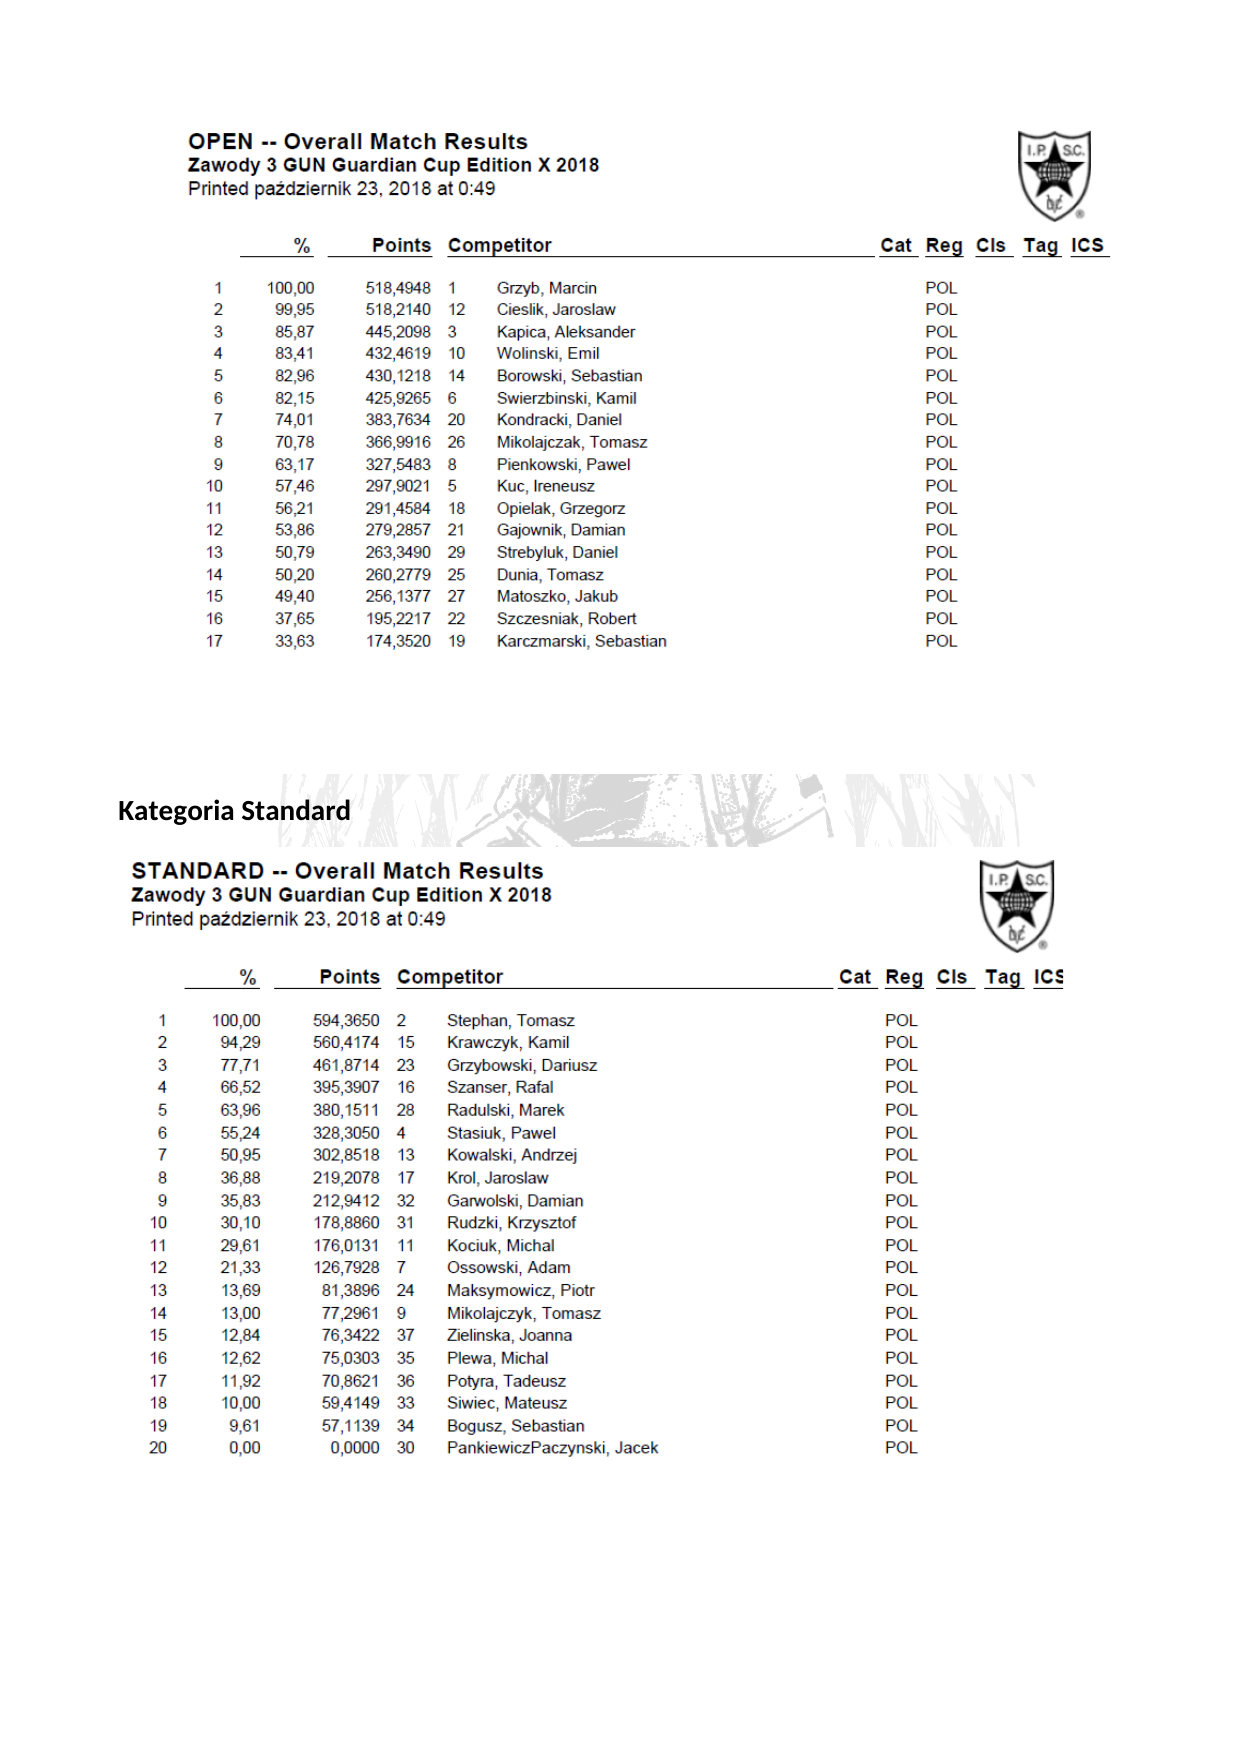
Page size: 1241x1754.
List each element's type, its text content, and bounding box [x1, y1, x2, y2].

picture [177, 101, 1123, 774]
picture [118, 847, 1064, 1543]
text Kategoria Standard [118, 792, 1165, 828]
